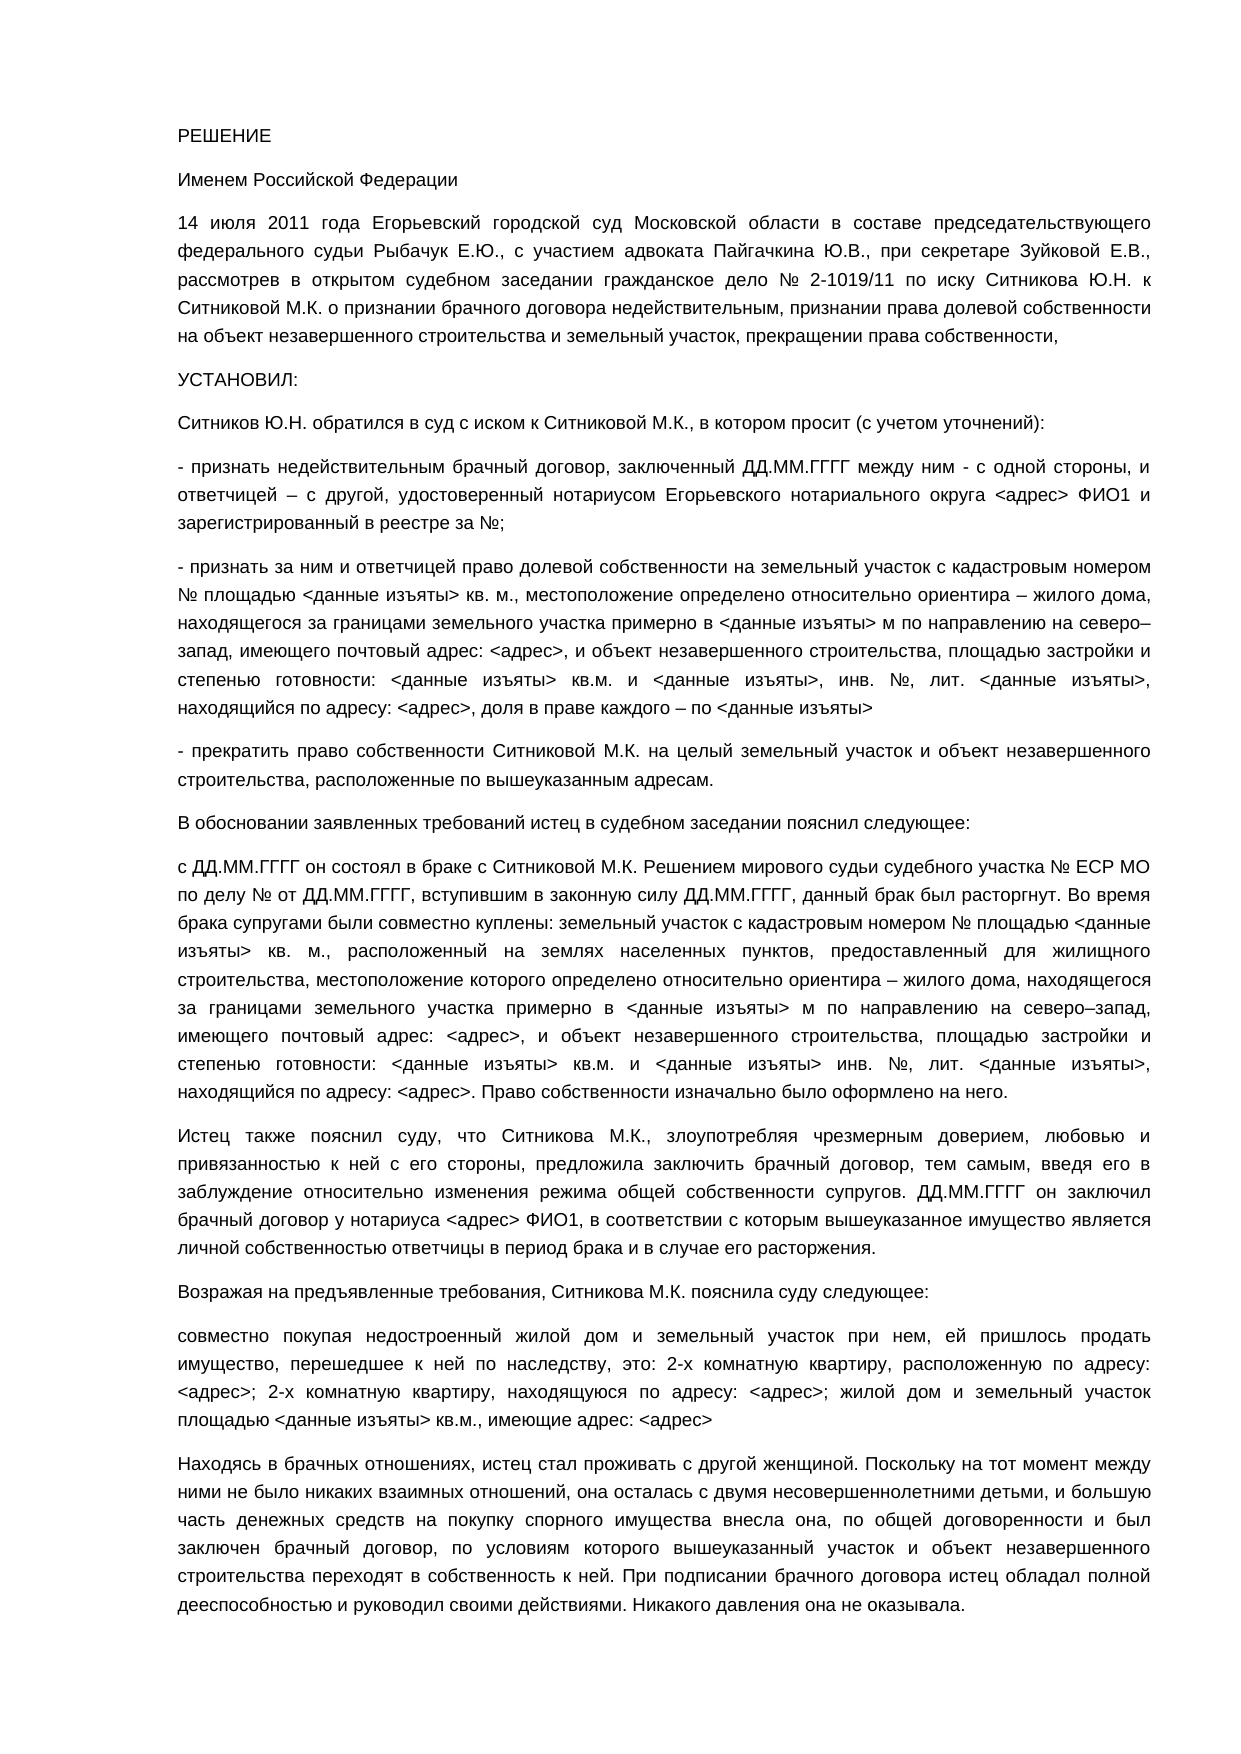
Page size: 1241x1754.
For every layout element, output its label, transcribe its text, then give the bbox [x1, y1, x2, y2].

text с ДД.ММ.ГГГГ он состоял в браке с Ситниковой М.К. Решением мирового судьи судебного участка № ЕСР МО по делу № от ДД.ММ.ГГГГ, вступившим в законную силу ДД.ММ.ГГГГ, данный брак был расторгнут. Во время брака супругами были совместно куплены: земельный участок с кадастровым номером № площадью <данные изъяты> кв. м., расположенный на землях населенных пунктов, предоставленный для жилищного строительства, местоположение которого определено относительно ориентира – жилого дома, находящегося за границами земельного участка примерно в <данные изъяты> м по направлению на северо–запад, имеющего почтовый адрес: <адрес>, и объект незавершенного строительства, площадью застройки и степенью готовности: <данные изъяты> кв.м. и <данные изъяты> инв. №, лит. <данные изъяты>, находящийся по адресу: <адрес>. Право собственности изначально было оформлено на него. [177, 849, 1152, 1102]
text Ситников Ю.Н. обратился в суд с иском к Ситниковой М.К., в котором просит (с учетом уточнений): [177, 406, 1152, 434]
text Возражая на предъявленные требования, Ситникова М.К. пояснила суду следующее: [177, 1274, 1152, 1302]
text - прекратить право собственности Ситниковой М.К. на целый земельный участок и объект незавершенного строительства, расположенные по вышеуказанным адресам. [177, 734, 1152, 790]
text Находясь в брачных отношениях, истец стал проживать с другой женщиной. Поскольку на тот момент между ними не было никаких взаимных отношений, она осталась с двумя несовершеннолетними детьми, и большую часть денежных средств на покупку спорного имущества внесла она, по общей договоренности и был заключен брачный договор, по условиям которого вышеуказанный участок и объект незавершенного строительства переходят в собственность к ней. При подписании брачного договора истец обладал полной дееспособностью и руководил своими действиями. Никакого давления она не оказывала. [177, 1446, 1152, 1615]
text РЕШЕНИЕ [177, 118, 1152, 146]
text УСТАНОВИЛ: [177, 362, 1152, 390]
text - признать недействительным брачный договор, заключенный ДД.ММ.ГГГГ между ним - с одной стороны, и ответчицей – с другой, удостоверенный нотариусом Егорьевского нотариального округа <адрес> ФИО1 и зарегистрированный в реестре за №; [177, 449, 1152, 534]
text Истец также пояснил суду, что Ситникова М.К., злоупотребляя чрезмерным доверием, любовью и привязанностью к ней с его стороны, предложила заключить брачный договор, тем самым, введя его в заблуждение относительно изменения режима общей собственности супругов. ДД.ММ.ГГГГ он заключил брачный договор у нотариуса <адрес> ФИО1, в соответствии с которым вышеуказанное имущество является личной собственностью ответчицы в период брака и в случае его расторжения. [177, 1118, 1152, 1259]
text совместно покупая недостроенный жилой дом и земельный участок при нем, ей пришлось продать имущество, перешедшее к ней по наследству, это: 2-х комнатную квартиру, расположенную по адресу: <адрес>; 2-х комнатную квартиру, находящуюся по адресу: <адрес>; жилой дом и земельный участок площадью <данные изъяты> кв.м., имеющие адрес: <адрес> [177, 1318, 1152, 1431]
text В обосновании заявленных требований истец в судебном заседании пояснил следующее: [177, 806, 1152, 834]
text 14 июля 2011 года Егорьевский городской суд Московской области в составе председательствующего федерального судьи Рыбачук Е.Ю., с участием адвоката Пайгачкина Ю.В., при секретаре Зуйковой Е.В., рассмотрев в открытом судебном заседании гражданское дело № 2-1019/11 по иску Ситникова Ю.Н. к Ситниковой М.К. о признании брачного договора недействительным, признании права долевой собственности на объект незавершенного строительства и земельный участок, прекращении права собственности, [177, 206, 1152, 346]
text Именем Российской Федерации [177, 162, 1152, 190]
text - признать за ним и ответчицей право долевой собственности на земельный участок с кадастровым номером № площадью <данные изъяты> кв. м., местоположение определено относительно ориентира – жилого дома, находящегося за границами земельного участка примерно в <данные изъяты> м по направлению на северо–запад, имеющего почтовый адрес: <адрес>, и объект незавершенного строительства, площадью застройки и степенью готовности: <данные изъяты> кв.м. и <данные изъяты>, инв. №, лит. <данные изъяты>, находящийся по адресу: <адрес>, доля в праве каждого – по <данные изъяты> [177, 549, 1152, 718]
